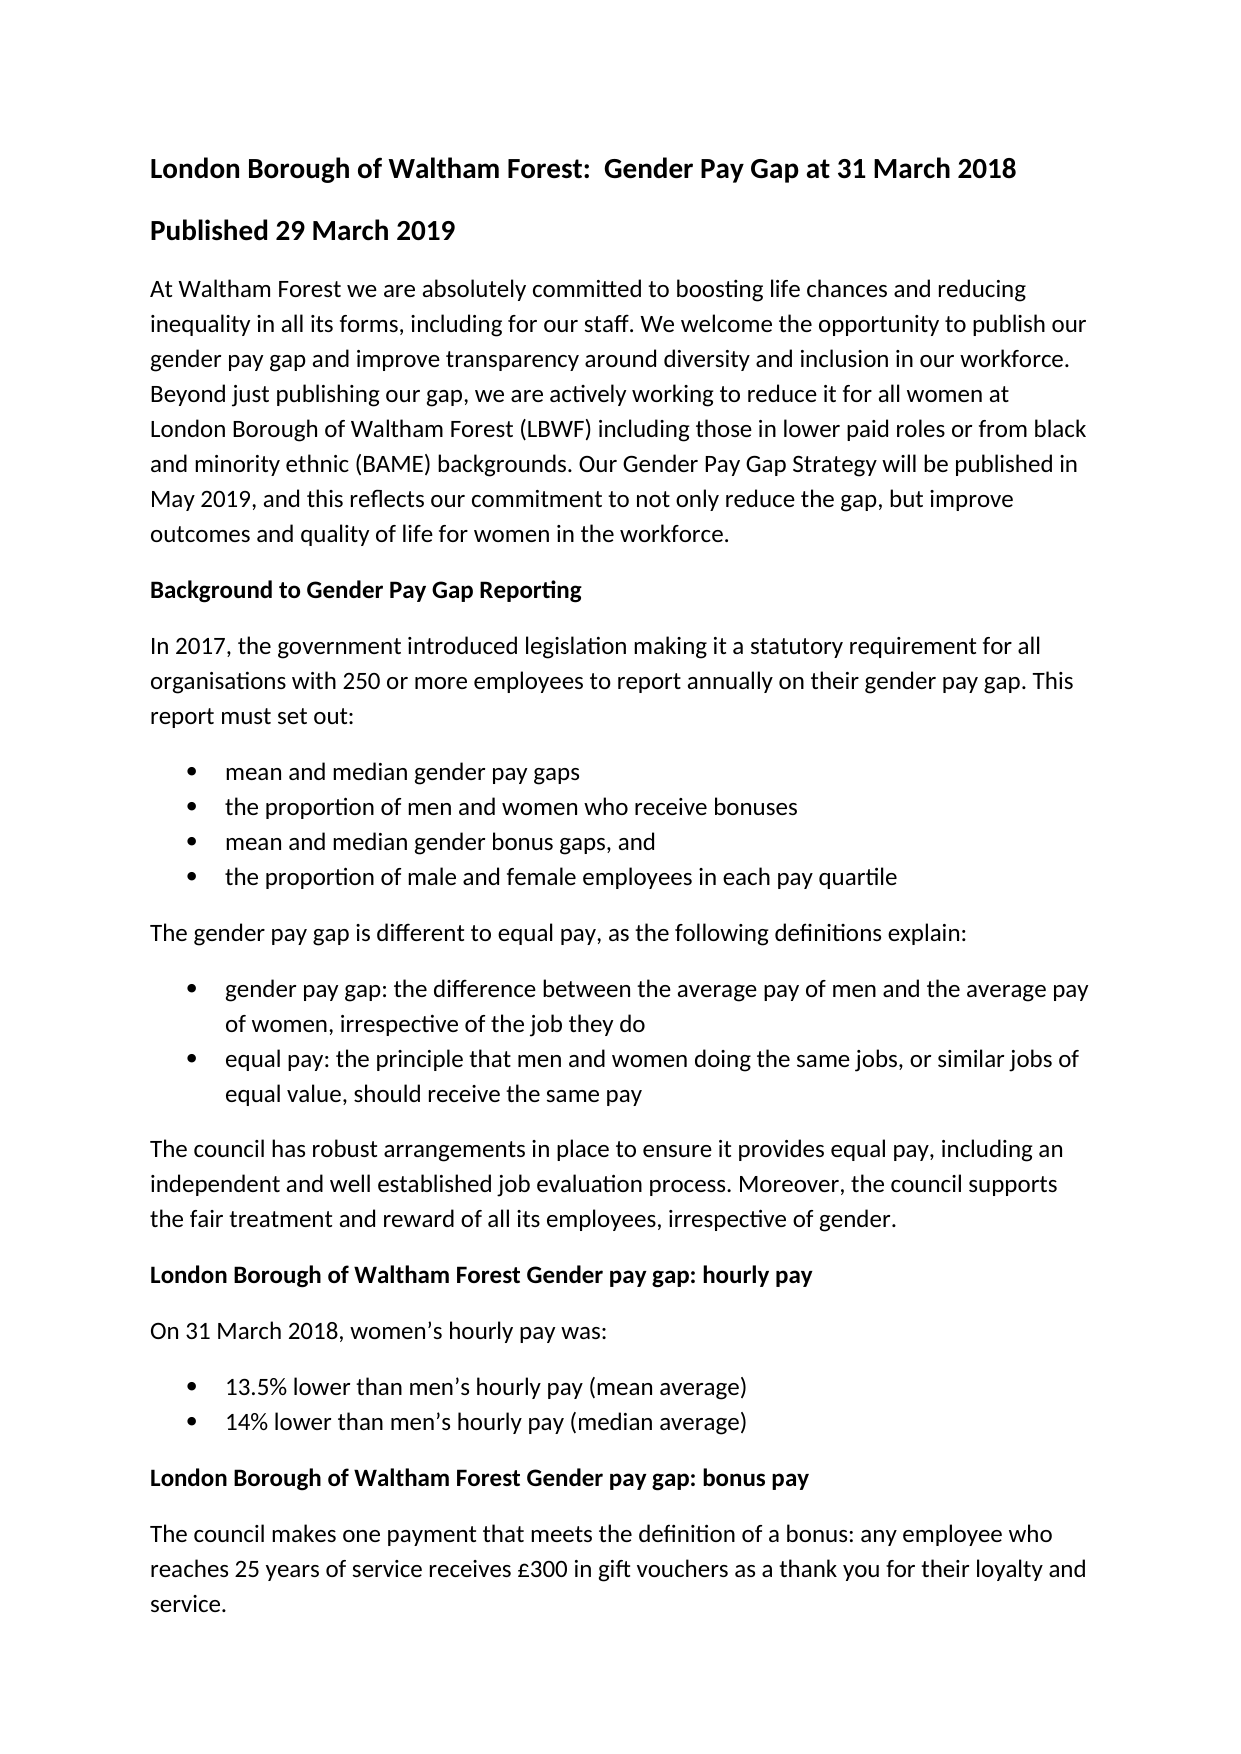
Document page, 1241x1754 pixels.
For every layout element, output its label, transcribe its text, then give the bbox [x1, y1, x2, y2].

text At Waltham Forest we are absolutely committed to boosting life chances and reducing inequality in all its forms, including for our staff. We welcome the opportunity to publish our gender pay gap and improve transparency around diversity and inclusion in our workforce. Beyond just publishing our gap, we are actively working to reduce it for all women at London Borough of Waltham Forest (LBWF) including those in lower paid roles or from black and minority ethnic (BAME) backgrounds. Our Gender Pay Gap Strategy will be published in May 2019, and this reflects our commitment to not only reduce the gap, but improve outcomes and quality of life for women in the workforce. [150, 273, 1090, 549]
text The council makes one payment that meets the definition of a bonus: any employee who reaches 25 years of service receives £300 in gift vouchers as a thank you for their loyalty and service. [150, 1518, 1090, 1618]
text London Borough of Waltham Forest Gender pay gap: bonus pay [150, 1462, 1090, 1492]
text London Borough of Waltham Forest: Gender Pay Gap at 31 March 2018 [150, 150, 1090, 186]
list the proportion of men and women who receive bonuses [187, 791, 1090, 822]
text London Borough of Waltham Forest Gender pay gap: hourly pay [150, 1259, 1090, 1290]
list mean and median gender pay gaps [187, 756, 1090, 787]
list gender pay gap: the difference between the average pay of men and the average pay of women, irrespective of the job they do [187, 973, 1090, 1038]
text In 2017, the government introduced legislation making it a statutory requirement for all organisations with 250 or more employees to report annually on their gender pay gap. This report must set out: [150, 630, 1090, 731]
text Published 29 March 2019 [150, 212, 1090, 247]
list the proportion of male and female employees in each pay quartile [187, 861, 1090, 892]
text The gender pay gap is different to equal pay, as the following definitions explain: [150, 917, 1090, 947]
list equal pay: the principle that men and women doing the same jobs, or similar jobs of equal value, should receive the same pay [187, 1043, 1090, 1108]
text On 31 March 2018, women’s hourly pay was: [150, 1315, 1090, 1346]
text The council has robust arrangements in place to ensure it provides equal pay, including an independent and well established job evaluation process. Moreover, the council supports the fair treatment and reward of all its employees, irrespective of gender. [150, 1133, 1090, 1234]
list 14% lower than men’s hourly pay (median average) [187, 1406, 1090, 1437]
list mean and median gender bonus gaps, and [187, 826, 1090, 857]
text Background to Gender Pay Gap Reporting [150, 574, 1090, 605]
list 13.5% lower than men’s hourly pay (mean average) [187, 1371, 1090, 1402]
